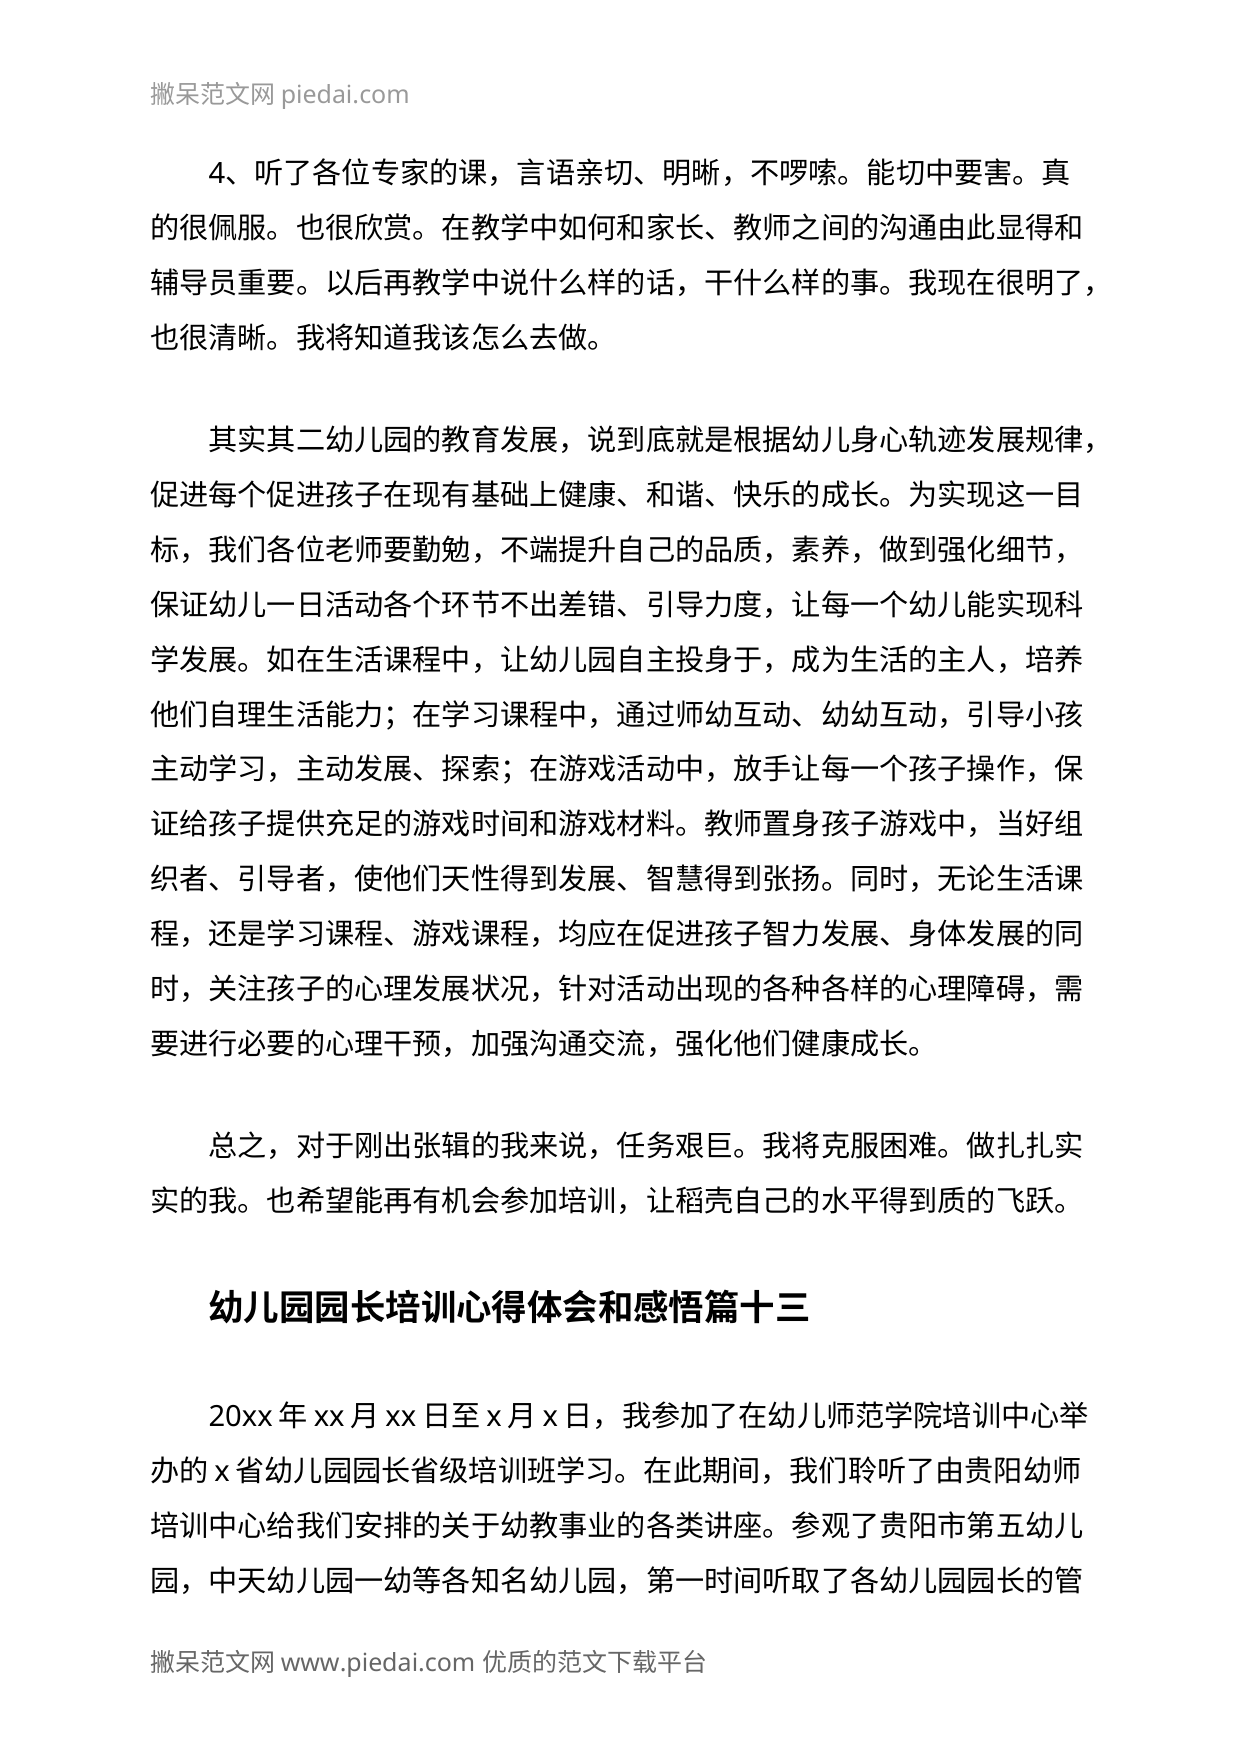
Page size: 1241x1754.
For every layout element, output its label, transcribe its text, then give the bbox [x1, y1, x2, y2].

text 其实其二幼儿园的教育发展，说到底就是根据幼儿身心轨迹发展规律，促进每个促进孩子在现有基础上健康、和谐、快乐的成长。为实现这一目标，我们各位老师要勤勉，不端提升自己的品质，素养，做到强化细节，保证幼儿一日活动各个环节不出差错、引导力度，让每一个幼儿能实现科学发展。如在生活课程中，让幼儿园自主投身于，成为生活的主人，培养他们自理生活能力；在学习课程中，通过师幼互动、幼幼互动，引导小孩主动学习，主动发展、探索；在游戏活动中，放手让每一个孩子操作，保证给孩子提供充足的游戏时间和游戏材料。教师置身孩子游戏中，当好组织者、引导者，使他们天性得到发展、智慧得到张扬。同时，无论生活课程，还是学习课程、游戏课程，均应在促进孩子智力发展、身体发展的同时，关注孩子的心理发展状况，针对活动出现的各种各样的心理障碍，需要进行必要的心理干预，加强沟通交流，强化他们健康成长。 [150, 417, 1090, 1063]
text 总之，对于刚出张辑的我来说，任务艰巨。我将克服困难。做扎扎实实的我。也希望能再有机会参加培训，让稻壳自己的水平得到质的飞跃。 [150, 1122, 1090, 1219]
text 幼儿园园长培训心得体会和感悟篇十三 [150, 1279, 1090, 1330]
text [150, 1392, 1090, 1599]
text 4、听了各位专家的课，言语亲切、明晰，不啰嗦。能切中要害。真的很佩服。也很欣赏。在教学中如何和家长、教师之间的沟通由此显得和辅导员重要。以后再教学中说什么样的话，干什么样的事。我现在很明了，也很清晰。我将知道我该怎么去做。 [150, 150, 1090, 357]
